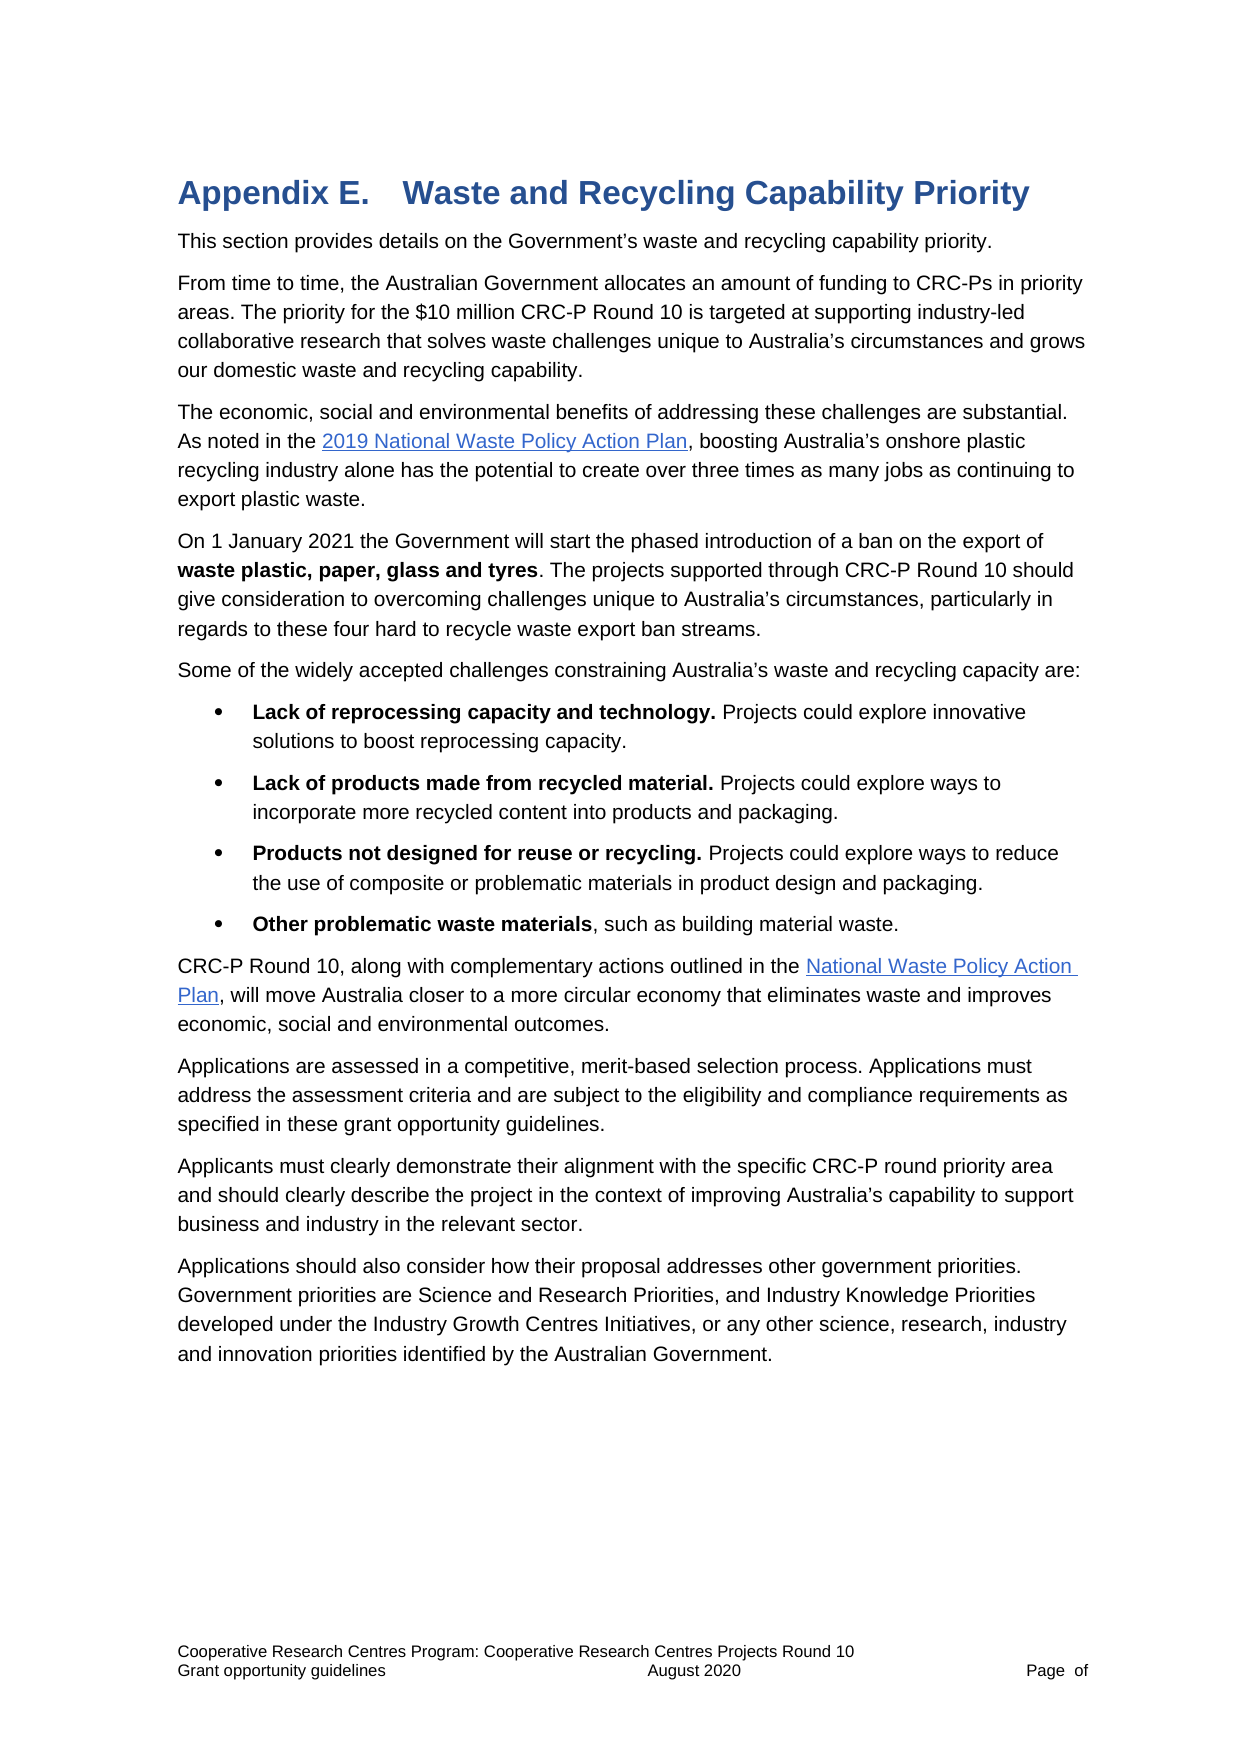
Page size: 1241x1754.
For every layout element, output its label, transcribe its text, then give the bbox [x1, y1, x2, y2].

list Products not designed for reuse or recycling. Projects could explore ways to reduce the use of composite or problematic materials in product design and packaging. [215, 836, 1092, 894]
list Applications should also consider how their proposal addresses other government priorities. Government priorities are Science and Research Priorities, and Industry Knowledge Priorities developed under the Industry Growth Centres Initiatives, or any other science, research, industry and innovation priorities identified by the Australian Government. [177, 1249, 1092, 1365]
list Other problematic waste materials, such as building material waste. [215, 907, 1092, 936]
list Applications are assessed in a competitive, merit-based selection process. Applications must address the assessment criteria and are subject to the eligibility and compliance requirements as specified in these grant opportunity guidelines. [177, 1049, 1092, 1136]
list The economic, social and environmental benefits of addressing these challenges are substantial. As noted in the 2019 National Waste Policy Action Plan, boosting Australia’s onshore plastic recycling industry alone has the potential to create over three times as many jobs as continuing to export plastic waste. [177, 394, 1092, 511]
list From time to time, the Australian Government allocates an amount of funding to CRC-Ps in priority areas. The priority for the $10 million CRC-P Round 10 is targeted at supporting industry-led collaborative research that solves waste challenges unique to Australia’s circumstances and grows our domestic waste and recycling capability. [177, 265, 1092, 382]
list Some of the widely accepted challenges constraining Australia’s waste and recycling capacity are: [177, 653, 1092, 682]
list Lack of products made from recycled material. Projects could explore ways to incorporate more recycled content into products and packaging. [215, 765, 1092, 824]
list Lack of reprocessing capacity and technology. Projects could explore innovative solutions to boost reprocessing capacity. [215, 694, 1092, 753]
subtitle Waste and Recycling Capability Priority [177, 173, 1092, 211]
list Applicants must clearly demonstrate their alignment with the specific CRC-P round priority area and should clearly describe the project in the context of improving Australia’s capability to support business and industry in the relevant sector. [177, 1149, 1092, 1236]
list This section provides details on the Government’s waste and recycling capability priority. [177, 224, 1092, 253]
list On 1 January 2021 the Government will start the phased introduction of a ban on the export of waste plastic, paper, glass and tyres. The projects supported through CRC-P Round 10 should give consideration to overcoming challenges unique to Australia’s circumstances, particularly in regards to these four hard to recycle waste export ban streams. [177, 524, 1092, 640]
list CRC-P Round 10, along with complementary actions outlined in the National Waste Policy Action Plan, will move Australia closer to a more circular economy that eliminates waste and improves economic, social and environmental outcomes. [177, 949, 1092, 1036]
